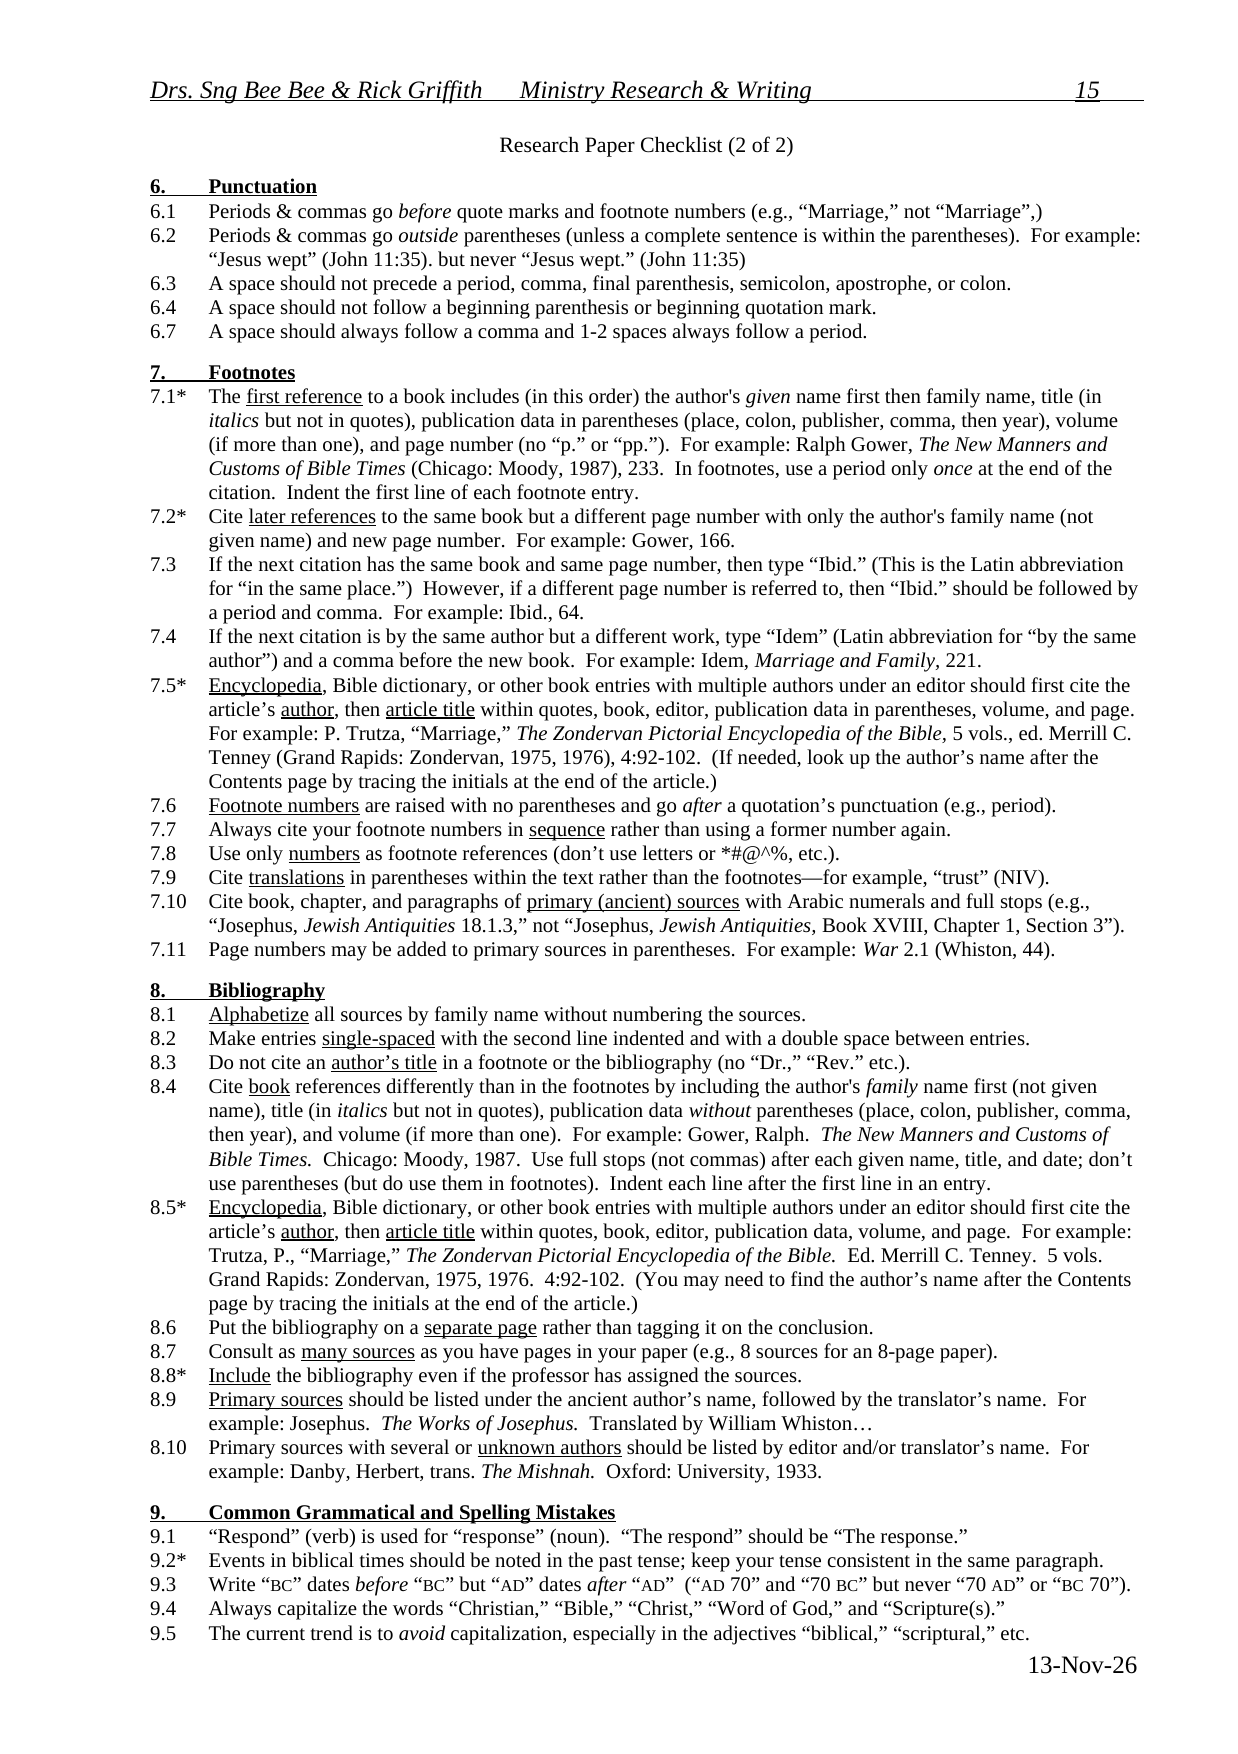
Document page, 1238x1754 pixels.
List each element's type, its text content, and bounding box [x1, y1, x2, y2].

text 7.6 Footnote numbers are raised with no parentheses and go after a quotation’s punctuation (e.g., period). [150, 793, 1143, 817]
text 6. Punctuation [150, 174, 1143, 198]
text 7.11 Page numbers may be added to primary sources in parentheses. For example: War 2.1 (Whiston, 44). [150, 937, 1143, 961]
text 8.10 Primary sources with several or unknown authors should be listed by editor and/or translator’s name. For example: Danby, Herbert, trans. The Mishnah. Oxford: University, 1933. [150, 1435, 1143, 1483]
text 9.2* Events in biblical times should be noted in the past tense; keep your tense consistent in the same paragraph. [150, 1548, 1143, 1572]
text 7.5* Encyclopedia, Bible dictionary, or other book entries with multiple authors under an editor should first cite the article’s author, then article title within quotes, book, editor, publication data in parentheses, volume, and page. For example: P. Trutza, “Marriage,” The Zondervan Pictorial Encyclopedia of the Bible, 5 vols., ed. Merrill C. Tenney (Grand Rapids: Zondervan, 1975, 1976), 4:92-102. (If needed, look up the author’s name after the Contents page by tracing the initials at the end of the article.) [150, 672, 1143, 793]
text 9.5 The current trend is to avoid capitalization, especially in the adjectives “biblical,” “scriptural,” etc. [150, 1620, 1143, 1644]
text 6.7 A space should always follow a comma and 1-2 spaces always follow a period. [150, 319, 1143, 343]
text 8.5* Encyclopedia, Bible dictionary, or other book entries with multiple authors under an editor should first cite the article’s author, then article title within quotes, book, editor, publication data, volume, and page. For example: Trutza, P., “Marriage,” The Zondervan Pictorial Encyclopedia of the Bible. Ed. Merrill C. Tenney. 5 vols. Grand Rapids: Zondervan, 1975, 1976. 4:92-102. (You may need to find the author’s name after the Contents page by tracing the initials at the end of the article.) [150, 1194, 1143, 1315]
text 8.4 Cite book references differently than in the footnotes by including the author's family name first (not given name), title (in italics but not in quotes), publication data without parentheses (place, colon, publisher, comma, then year), and volume (if more than one). For example: Gower, Ralph. The New Manners and Customs of Bible Times. Chicago: Moody, 1987. Use full stops (not commas) after each given name, title, and date; don’t use parentheses (but do use them in footnotes). Indent each line after the first line in an entry. [150, 1074, 1143, 1194]
text 9. Common Grammatical and Spelling Mistakes [150, 1500, 1143, 1524]
text 6.1 Periods & commas go before quote marks and footnote numbers (e.g., “Marriage,” not “Marriage”,) [150, 198, 1143, 223]
text 7.3 If the next citation has the same book and same page number, then type “Ibid.” (This is the Latin abbreviation for “in the same place.”) However, if a different page number is referred to, then “Ibid.” should be followed by a period and comma. For example: Ibid., 64. [150, 552, 1143, 624]
text 8.1 Alphabetize all sources by family name without numbering the sources. [150, 1002, 1143, 1026]
text 8.2 Make entries single-spaced with the second line indented and with a double space between entries. [150, 1026, 1143, 1050]
text 6.4 A space should not follow a beginning parenthesis or beginning quotation mark. [150, 295, 1143, 319]
text 9.3 Write “BC” dates before “BC” but “AD” dates after “AD” (“AD 70” and “70 BC” but never “70 AD” or “BC 70”). [150, 1572, 1143, 1596]
text 7.7 Always cite your footnote numbers in sequence rather than using a former number again. [150, 817, 1143, 841]
text 7.9 Cite translations in parentheses within the text rather than the footnotes—for example, “trust” (NIV). [150, 865, 1143, 889]
text 8.7 Consult as many sources as you have pages in your paper (e.g., 8 sources for an 8-page paper). [150, 1339, 1143, 1363]
text 8.6 Put the bibliography on a separate page rather than tagging it on the conclusion. [150, 1315, 1143, 1339]
text 8.3 Do not cite an author’s title in a footnote or the bibliography (no “Dr.,” “Rev.” etc.). [150, 1050, 1143, 1074]
text 9.1 “Respond” (verb) is used for “response” (noun). “The respond” should be “The response.” [150, 1524, 1143, 1548]
text 8. Bibliography [150, 978, 1143, 1002]
text 8.8* Include the bibliography even if the professor has assigned the sources. [150, 1363, 1143, 1387]
text 7.8 Use only numbers as footnote references (don’t use letters or *#@^%, etc.). [150, 841, 1143, 865]
text 6.2 Periods & commas go outside parentheses (unless a complete sentence is within the parentheses). For example: “Jesus wept” (John 11:35). but never “Jesus wept.” (John 11:35) [150, 223, 1143, 271]
text 9.4 Always capitalize the words “Christian,” “Bible,” “Christ,” “Word of God,” and “Scripture(s).” [150, 1596, 1143, 1620]
text 7.10 Cite book, chapter, and paragraphs of primary (ancient) sources with Arabic numerals and full stops (e.g., “Josephus, Jewish Antiquities 18.1.3,” not “Josephus, Jewish Antiquities, Book XVIII, Chapter 1, Section 3”). [150, 889, 1143, 937]
text Research Paper Checklist (2 of 2) [150, 132, 1143, 158]
text 6.3 A space should not precede a period, comma, final parenthesis, semicolon, apostrophe, or colon. [150, 271, 1143, 295]
text 7. Footnotes [150, 360, 1143, 384]
text 7.2* Cite later references to the same book but a different page number with only the author's family name (not given name) and new page number. For example: Gower, 166. [150, 504, 1143, 552]
text 8.9 Primary sources should be listed under the ancient author’s name, followed by the translator’s name. For example: Josephus. The Works of Josephus. Translated by William Whiston… [150, 1387, 1143, 1435]
text 7.1* The first reference to a book includes (in this order) the author's given name first then family name, title (in italics but not in quotes), publication data in parentheses (place, colon, publisher, comma, then year), volume (if more than one), and page number (no “p.” or “pp.”). For example: Ralph Gower, The New Manners and Customs of Bible Times (Chicago: Moody, 1987), 233. In footnotes, use a period only once at the end of the citation. Indent the first line of each footnote entry. [150, 384, 1143, 504]
text 7.4 If the next citation is by the same author but a different work, type “Idem” (Latin abbreviation for “by the same author”) and a comma before the new book. For example: Idem, Marriage and Family, 221. [150, 624, 1143, 672]
